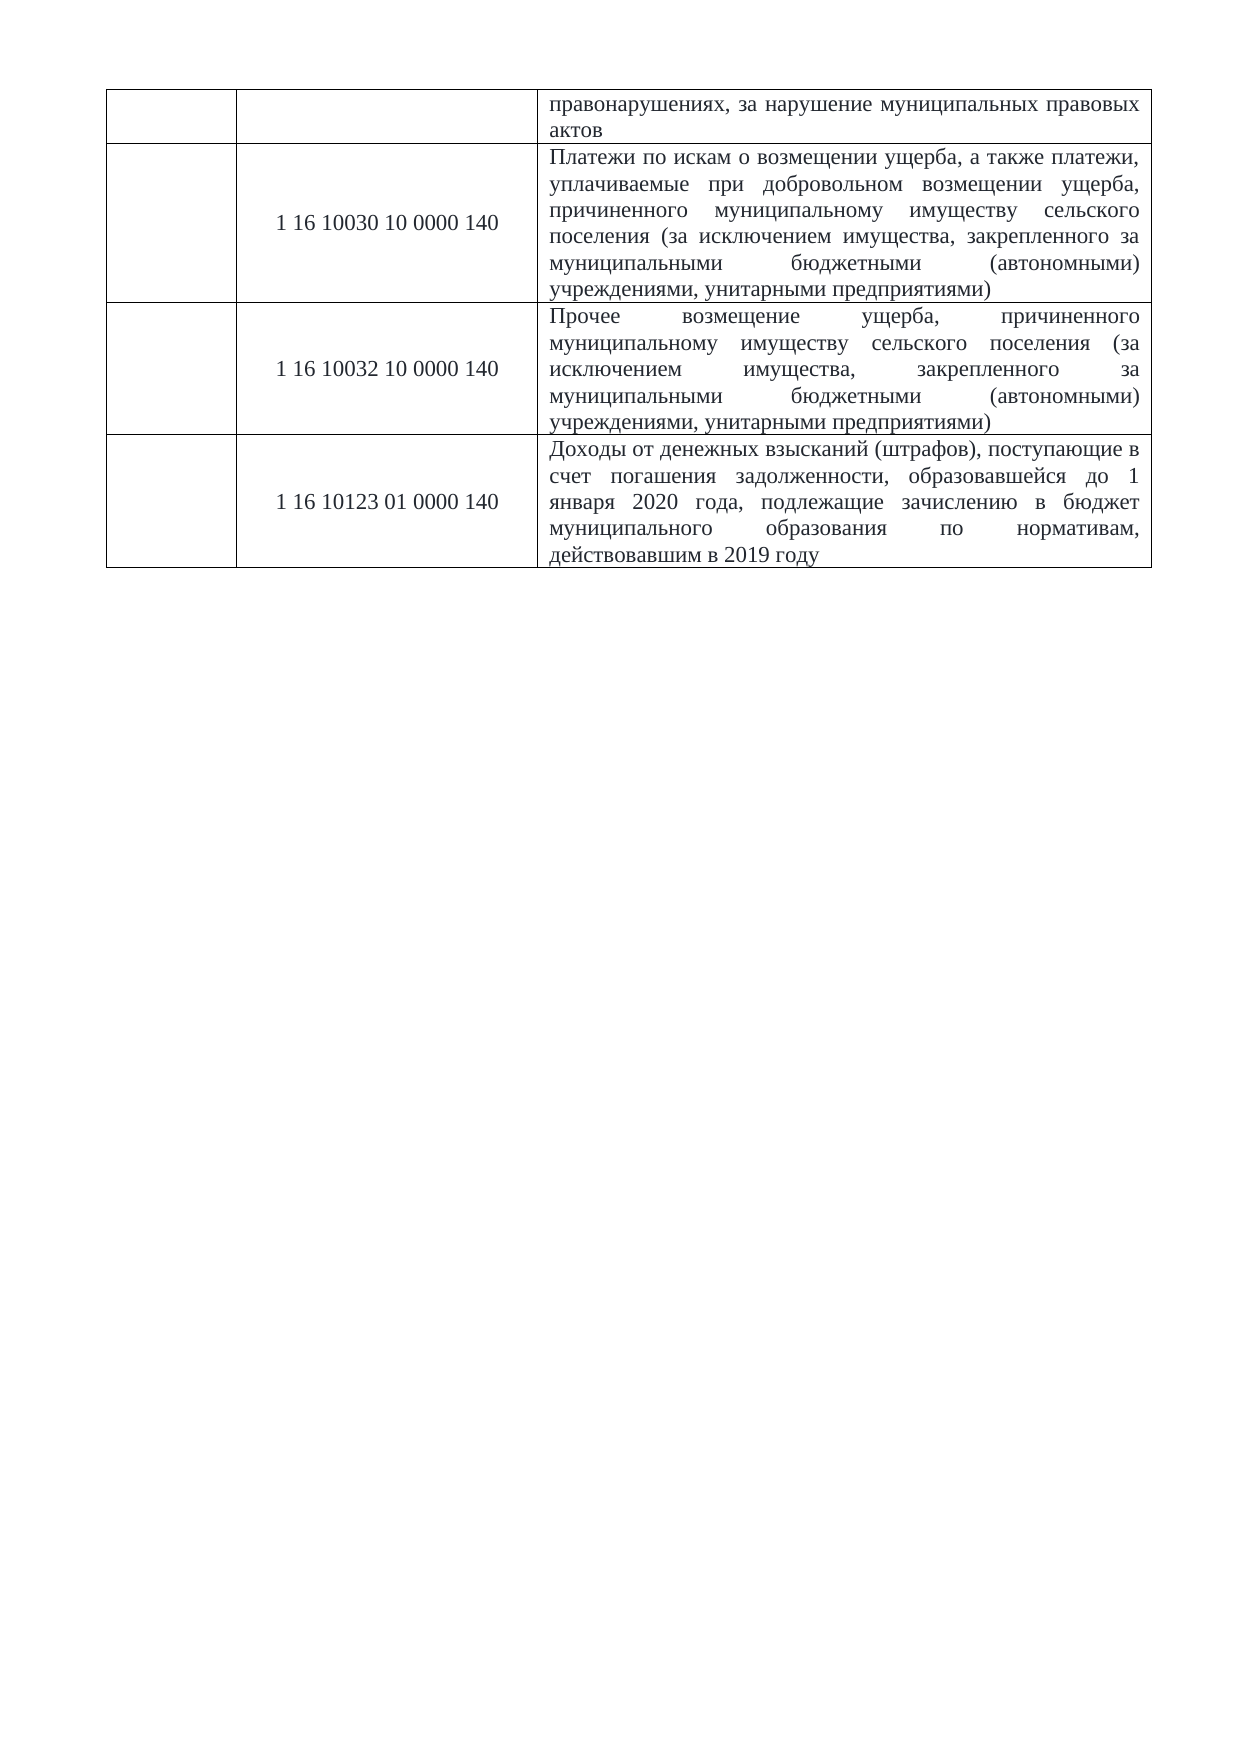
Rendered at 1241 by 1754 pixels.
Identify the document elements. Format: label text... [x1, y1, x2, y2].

table_cell Платежи по искам о возмещении ущерба, а также платежи, уплачиваемые при добровольном возмещении ущерба, причиненного муниципальному имуществу сельского поселения (за исключением имущества, закрепленного за муниципальными бюджетными (автономными) учреждениями, унитарными предприятиями) [538, 144, 1151, 302]
table_cell [107, 435, 236, 567]
table_cell 1 16 10123 01 0000 140 [237, 435, 537, 567]
table_cell Прочее возмещение ущерба, причиненного муниципальному имуществу сельского поселения (за исключением имущества, закрепленного за муниципальными бюджетными (автономными) учреждениями, унитарными предприятиями) [992, 303, 1151, 434]
table_cell [107, 144, 236, 302]
table_cell 1 16 10030 10 0000 140 [237, 144, 537, 302]
table_cell [107, 303, 236, 434]
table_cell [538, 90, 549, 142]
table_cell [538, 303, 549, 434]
table_cell 1 16 10032 10 0000 140 [237, 303, 537, 434]
table_cell [107, 90, 236, 142]
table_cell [237, 90, 537, 142]
table_cell Доходы от денежных взысканий (штрафов), поступающие в счет погашения задолженности, образовавшейся до 1 января 2020 года, подлежащие зачислению в бюджет муниципального образования по нормативам, действовавшим в 2019 году [538, 435, 1151, 567]
